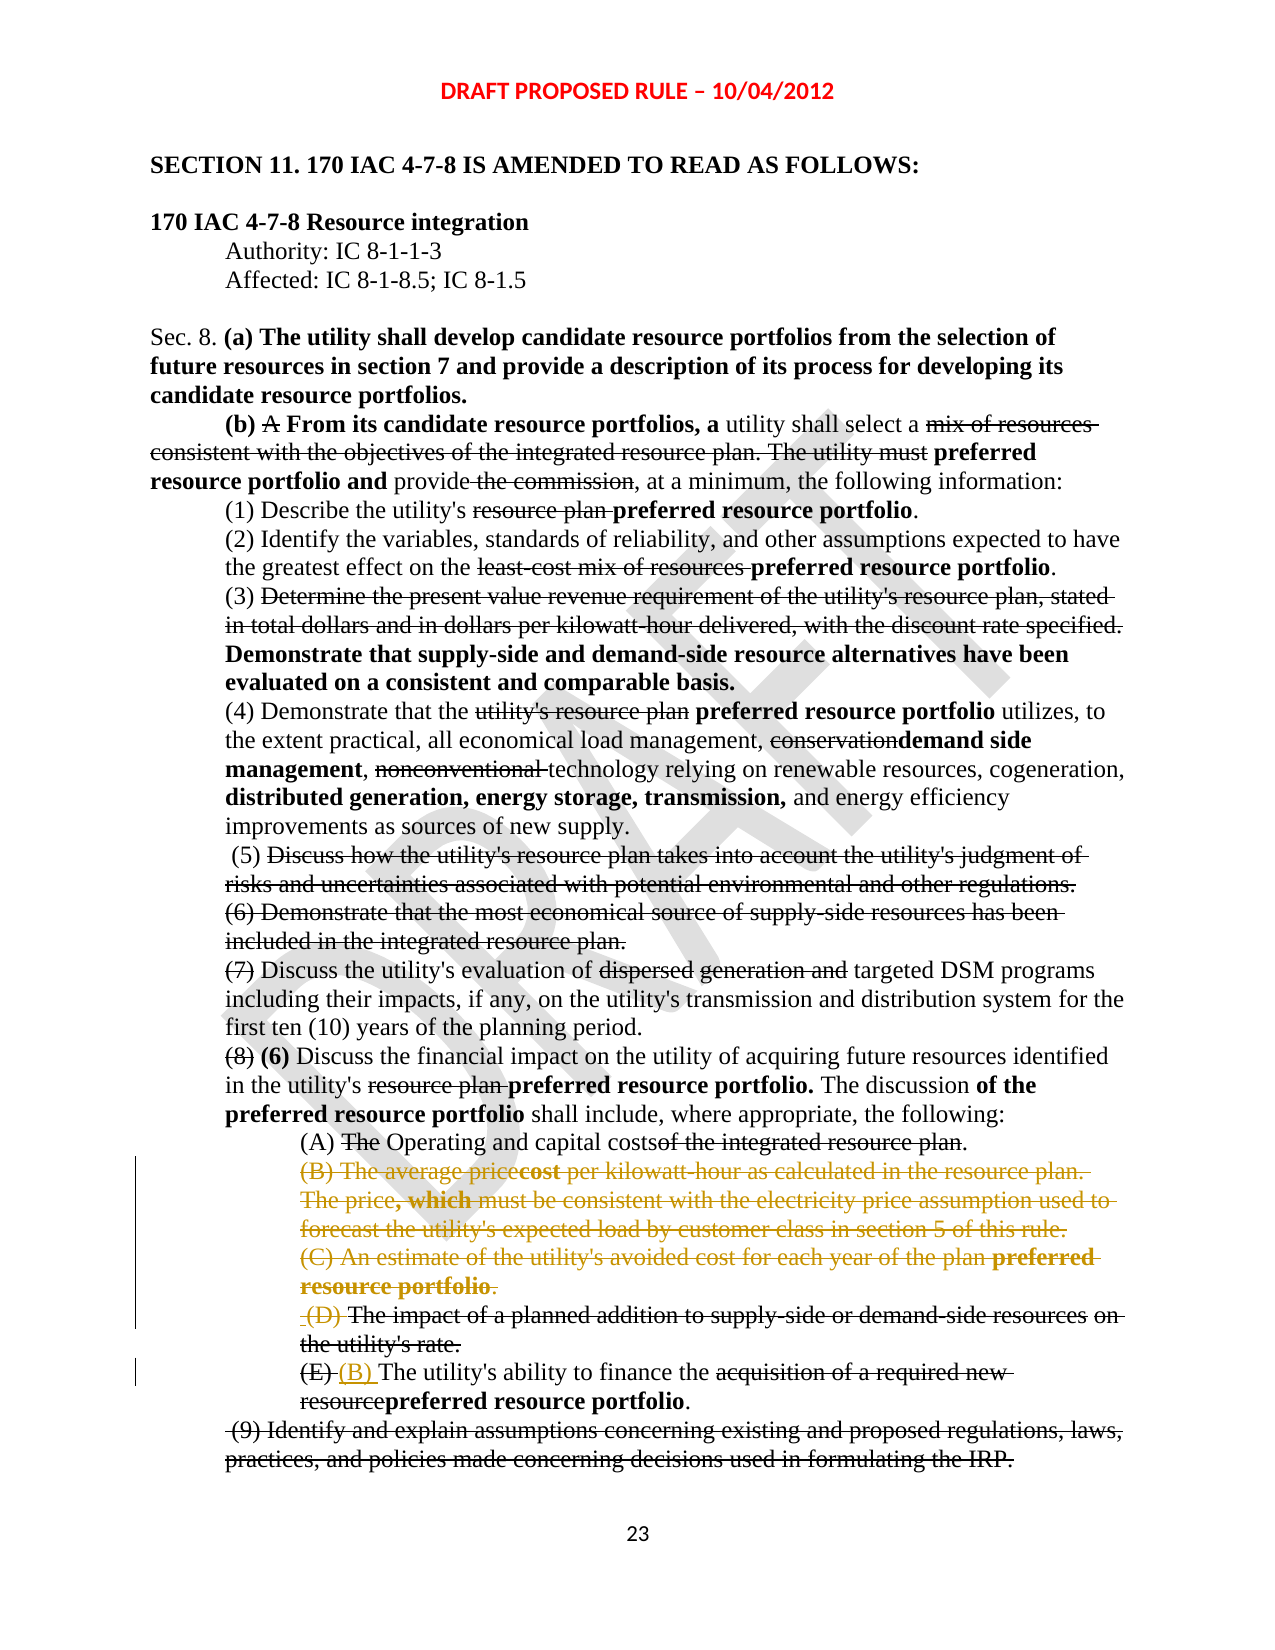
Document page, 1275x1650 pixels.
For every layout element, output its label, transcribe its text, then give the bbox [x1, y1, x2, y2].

text (6) Demonstrate that the most economical source of supply-side resources has been included in the integrated resource plan. [225, 897, 1125, 955]
text (1) Describe the utility's resource plan preferred resource portfolio. [225, 495, 1125, 524]
text (A) The Operating and capital costsof the integrated resource plan. [300, 1127, 1125, 1156]
text (2) Identify the variables, standards of reliability, and other assumptions expected to have the greatest effect on the least-cost mix of resources preferred resource portfolio. [225, 524, 1125, 581]
subtitle SECTION 11. 170 IAC 4-7-8 IS AMENDED TO READ AS FOLLOWS: [150, 150, 1125, 179]
text Authority: IC 8-1-1-3 [150, 236, 1125, 265]
text The impact of a planned addition to supply-side or demand-side resources on the utility's rate. [300, 1300, 1125, 1357]
text (3) Determine the present value revenue requirement of the utility's resource plan, stated in total dollars and in dollars per kilowatt-hour delivered, with the discount rate specified. Demonstrate that supply-side and demand-side resource alternatives have been evaluated on a consistent and comparable basis. [225, 581, 1125, 696]
text (9) Identify and explain assumptions concerning existing and proposed regulations, laws, practices, and policies made concerning decisions used in formulating the IRP. [225, 1415, 1125, 1472]
text (E) The utility's ability to finance the acquisition of a required new resourcepreferred resource portfolio. [300, 1357, 1125, 1415]
text Sec. 8. (a) The utility shall develop candidate resource portfolios from the selection of future resources in section 7 and provide a description of its process for developing its candidate resource portfolios. [150, 322, 1125, 409]
text (4) Demonstrate that the utility's resource plan preferred resource portfolio utilizes, to the extent practical, all economical load management, conservationdemand side management, nonconventional technology relying on renewable resources, cogeneration, distributed generation, energy storage, transmission, and energy efficiency improvements as sources of new supply. [225, 696, 1125, 840]
text (7) Discuss the utility's evaluation of dispersed generation and targeted DSM programs including their impacts, if any, on the utility's transmission and distribution system for the first ten (10) years of the planning period. [225, 955, 1125, 1041]
text Affected: IC 8-1-8.5; IC 8-1.5 [150, 265, 1125, 294]
text (b) A From its candidate resource portfolios, a utility shall select a mix of resources consistent with the objectives of the integrated resource plan. The utility must preferred resource portfolio and provide the commission, at a minimum, the following information: [150, 409, 1125, 495]
text (8) (6) Discuss the financial impact on the utility of acquiring future resources identified in the utility's resource plan preferred resource portfolio. The discussion of the preferred resource portfolio shall include, where appropriate, the following: [225, 1041, 1125, 1127]
text 170 IAC 4-7-8 Resource integration [150, 207, 1125, 236]
text (5) Discuss how the utility's resource plan takes into account the utility's judgment of risks and uncertainties associated with potential environmental and other regulations. [225, 840, 1125, 897]
